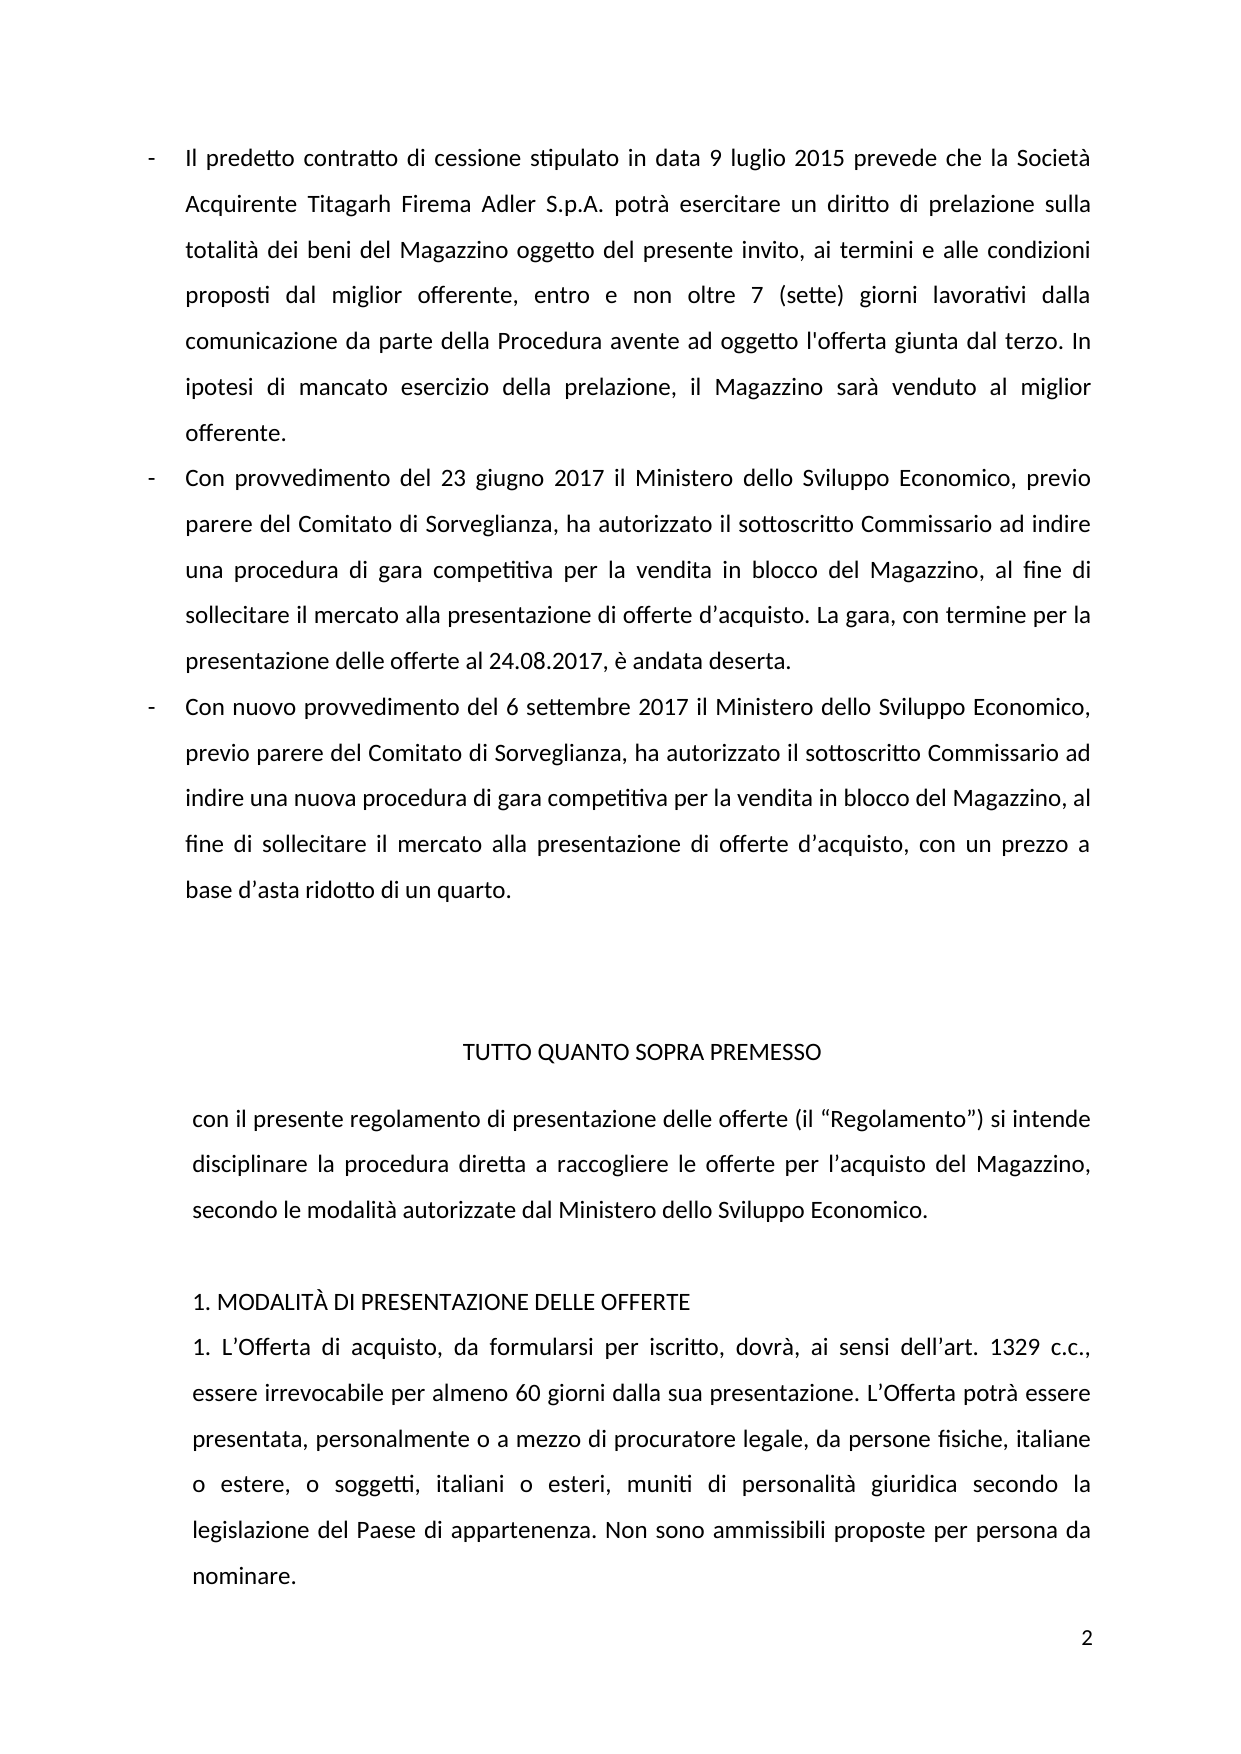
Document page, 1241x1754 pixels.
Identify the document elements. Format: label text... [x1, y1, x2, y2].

list Con provvedimento del 23 giugno 2017 il Ministero dello Sviluppo Economico, previo parere del Comitato di Sorveglianza, ha autorizzato il sottoscritto Commissario ad indire una procedura di gara competitiva per la vendita in blocco del Magazzino, al fine di sollecitare il mercato alla presentazione di offerte d’acquisto. La gara, con termine per la presentazione delle offerte al 24.08.2017, è andata deserta. [148, 462, 1092, 676]
text con il presente regolamento di presentazione delle offerte (il “Regolamento”) si intende disciplinare la procedura diretta a raccogliere le offerte per l’acquisto del Magazzino, secondo le modalità autorizzate dal Ministero dello Sviluppo Economico. [192, 1103, 1092, 1225]
text 1. MODALITÀ DI PRESENTAZIONE DELLE OFFERTE [192, 1286, 1092, 1316]
text TUTTO QUANTO SOPRA PREMESSO [192, 1036, 1092, 1067]
list Il predetto contratto di cessione stipulato in data 9 luglio 2015 prevede che la Società Acquirente Titagarh Firema Adler S.p.A. potrà esercitare un diritto di prelazione sulla totalità dei beni del Magazzino oggetto del presente invito, ai termini e alle condizioni proposti dal miglior offerente, entro e non oltre 7 (sette) giorni lavorativi dalla comunicazione da parte della Procedura avente ad oggetto l'offerta giunta dal terzo. In ipotesi di mancato esercizio della prelazione, il Magazzino sarà venduto al miglior offerente. [148, 142, 1092, 447]
list Con nuovo provvedimento del 6 settembre 2017 il Ministero dello Sviluppo Economico, previo parere del Comitato di Sorveglianza, ha autorizzato il sottoscritto Commissario ad indire una nuova procedura di gara competitiva per la vendita in blocco del Magazzino, al fine di sollecitare il mercato alla presentazione di offerte d’acquisto, con un prezzo a base d’asta ridotto di un quarto. [148, 691, 1092, 904]
text 1. L’Offerta di acquisto, da formularsi per iscritto, dovrà, ai sensi dell’art. 1329 c.c., essere irrevocabile per almeno 60 giorni dalla sua presentazione. L’Offerta potrà essere presentata, personalmente o a mezzo di procuratore legale, da persone fisiche, italiane o estere, o soggetti, italiani o esteri, muniti di personalità giuridica secondo la legislazione del Paese di appartenenza. Non sono ammissibili proposte per persona da nominare. [192, 1331, 1092, 1591]
